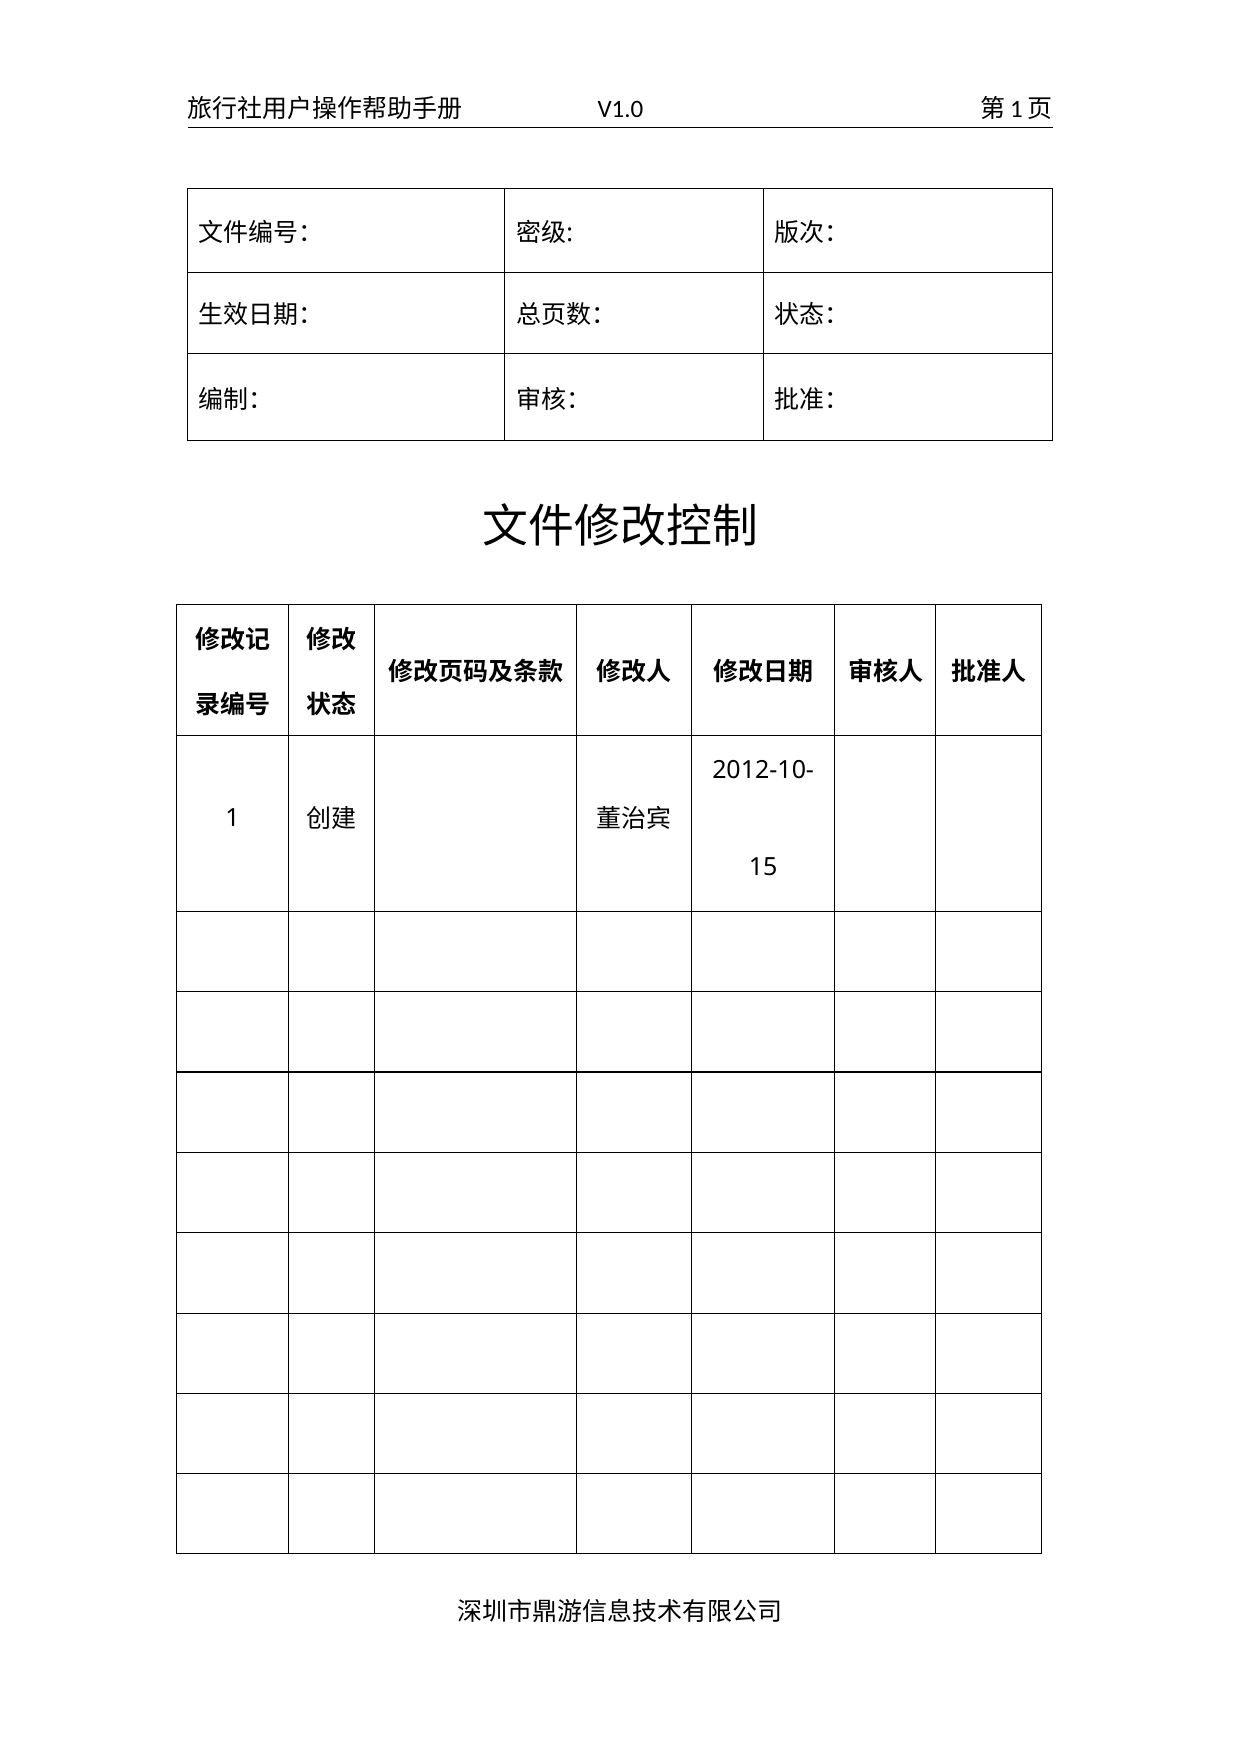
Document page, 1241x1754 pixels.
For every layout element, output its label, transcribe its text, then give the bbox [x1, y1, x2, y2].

table_header 修改页码及条款 [375, 605, 576, 735]
table_cell [577, 1153, 691, 1232]
table_cell [692, 1073, 834, 1152]
table_header 文件编号： [188, 189, 504, 272]
table_cell 状态： [764, 273, 1052, 353]
table_cell [375, 1394, 576, 1473]
table_cell [692, 1394, 834, 1473]
table_cell [692, 1474, 834, 1553]
table_cell [835, 1314, 935, 1393]
table_cell 1 [177, 736, 288, 911]
table_cell [835, 912, 935, 991]
table_cell 批准： [764, 354, 1052, 440]
table_cell [936, 992, 1041, 1071]
table_cell [577, 1073, 691, 1152]
table_cell [375, 1314, 576, 1393]
table_cell [835, 1153, 935, 1232]
table_cell [936, 1073, 1041, 1152]
table_cell [692, 912, 834, 991]
table_header 修改记录编号 [177, 605, 288, 735]
table_cell [289, 992, 374, 1071]
table_cell 总页数： [505, 273, 763, 353]
table_cell [692, 992, 834, 1071]
table_cell [375, 1153, 576, 1232]
table_cell [289, 1233, 374, 1312]
table_cell [177, 992, 288, 1071]
table_header 审核人 [835, 605, 935, 735]
table_cell [289, 1314, 374, 1393]
table_cell [289, 912, 374, 991]
table_cell [289, 1073, 374, 1152]
table_cell [936, 1474, 1041, 1553]
table_cell [936, 1314, 1041, 1393]
table_cell [177, 1394, 288, 1473]
table_cell 审核： [505, 354, 763, 440]
table_cell [936, 1233, 1041, 1312]
table_cell [692, 1233, 834, 1312]
table_cell [577, 1233, 691, 1312]
table_cell [835, 736, 935, 911]
table_cell [375, 1233, 576, 1312]
table_cell 2012-10-15 [692, 736, 834, 911]
table_cell [835, 1394, 935, 1473]
table_cell 编制： [188, 354, 504, 440]
table_cell [289, 1474, 374, 1553]
table_cell [835, 1474, 935, 1553]
table_cell [936, 912, 1041, 991]
table_cell [375, 736, 576, 911]
table_header 修改日期 [692, 605, 834, 735]
table_header 修改人 [577, 605, 691, 735]
table_cell [936, 1153, 1041, 1232]
table_cell [177, 1153, 288, 1232]
table_cell [177, 1233, 288, 1312]
table_cell [289, 1153, 374, 1232]
table_header 批准人 [936, 605, 1041, 735]
table_cell 创建 [289, 736, 374, 911]
table_cell [835, 992, 935, 1071]
table_cell [375, 1073, 576, 1152]
table_header 密级: [505, 189, 763, 272]
table_cell [375, 992, 576, 1071]
table_cell [577, 1474, 691, 1553]
table_cell [177, 1474, 288, 1553]
table_cell [375, 912, 576, 991]
table_cell [692, 1153, 834, 1232]
table_cell 生效日期： [188, 273, 504, 353]
table_cell [577, 912, 691, 991]
table_cell [936, 1394, 1041, 1473]
table_cell [177, 1073, 288, 1152]
text 文件修改控制 [187, 474, 1053, 571]
table_cell [577, 1394, 691, 1473]
table_cell [692, 1314, 834, 1393]
table_cell [835, 1233, 935, 1312]
table_cell [577, 1314, 691, 1393]
table_cell [177, 1314, 288, 1393]
table_header 修改 状态 [289, 605, 374, 735]
table_cell [936, 736, 1041, 911]
table_cell [577, 992, 691, 1071]
table_cell [835, 1073, 935, 1152]
table_cell 董治宾 [577, 736, 691, 911]
table_cell [289, 1394, 374, 1473]
table_cell [375, 1474, 576, 1553]
table_header 版次： [764, 189, 1052, 272]
table_cell [177, 912, 288, 991]
